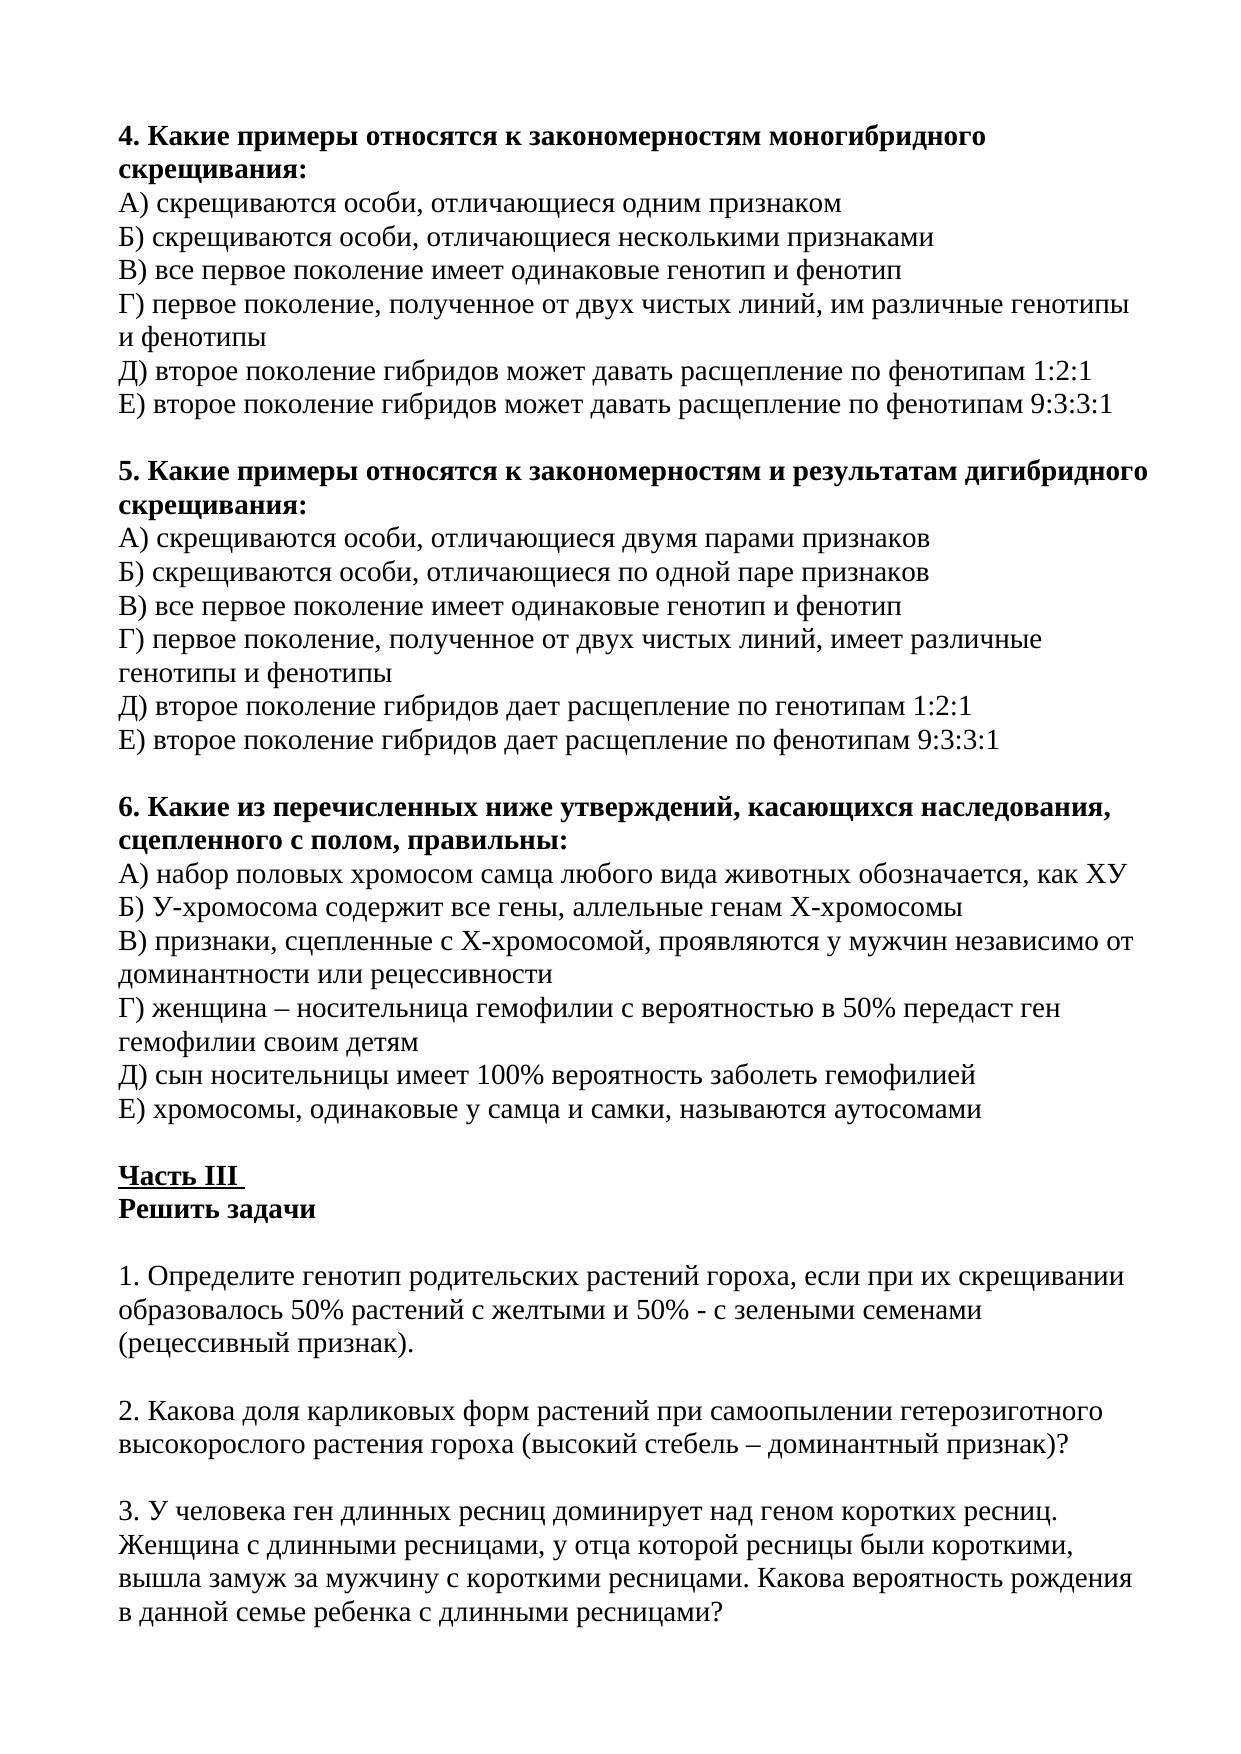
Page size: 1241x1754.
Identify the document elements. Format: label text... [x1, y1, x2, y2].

text 2. Какова доля карликовых форм растений при самоопылении гетерозиготного высокорослого растения гороха (высокий стебель – доминантный признак)? [118, 1393, 1152, 1460]
text 4. Какие примеры относятся к закономерностям моногибридного скрещивания: [118, 118, 1152, 185]
text Е) хромосомы, одинаковые у самца и самки, называются аутосомами [118, 1091, 1152, 1124]
text Е) второе поколение гибридов может давать расщепление по фенотипам 9:3:3:1 [118, 386, 1152, 420]
text Г) первое поколение, полученное от двух чистых линий, им различные генотипы и фенотипы [118, 286, 1152, 353]
text 3. У человека ген длинных ресниц доминирует над геном коротких ресниц. Женщина с длинными ресницами, у отца которой ресницы были короткими, вышла замуж за мужчину с короткими ресницами. Какова вероятность рождения в данной семье ребенка с длинными ресницами? [118, 1493, 1152, 1627]
text 5. Какие примеры относятся к закономерностям и результатам дигибридного скрещивания: [118, 453, 1152, 521]
text Е) второе поколение гибридов дает расщепление по фенотипам 9:3:3:1 [118, 722, 1152, 755]
text Б) У-хромосома содержит все гены, аллельные генам Х-хромосомы [118, 889, 1152, 923]
text В) признаки, сцепленные с Х-хромосомой, проявляются у мужчин независимо от доминантности или рецессивности [118, 923, 1152, 990]
text A) скрещиваются особи, отличающиеся одним признаком [118, 185, 1152, 219]
text А) набор половых хромосом самца любого вида животных обозначается, как ХУ [118, 856, 1152, 889]
text Часть III [118, 1158, 1152, 1191]
text Г) женщина – носительница гемофилии с вероятностью в 50% передаст ген гемофилии своим детям [118, 990, 1152, 1057]
text A) скрещиваются особи, отличающиеся двумя парами признаков [118, 521, 1152, 554]
text Решить задачи [118, 1191, 1152, 1225]
text Г) первое поколение, полученное от двух чистых линий, имеет различные генотипы и фенотипы [118, 621, 1152, 688]
text B) все первое поколение имеет одинаковые генотип и фенотип [118, 588, 1152, 621]
text Д) сын носительницы имеет 100% вероятность заболеть гемофилией [118, 1057, 1152, 1091]
text B) все первое поколение имеет одинаковые генотип и фенотип [118, 252, 1152, 286]
text Б) скрещиваются особи, отличающиеся несколькими признаками [118, 219, 1152, 252]
text 6. Какие из перечисленных ниже утверждений, касающихся наследования, сцепленного с полом, правильны: [118, 789, 1152, 856]
text Б) скрещиваются особи, отличающиеся по одной паре признаков [118, 554, 1152, 588]
text 1. Определите генотип родительских растений гороха, если при их скрещивании образовалось 50% растений с желтыми и 50% - с зелеными семенами (рецессивный признак). [118, 1258, 1152, 1359]
text Д) второе поколение гибридов может давать расщепление по фенотипам 1:2:1 [118, 353, 1152, 386]
text Д) второе поколение гибридов дает расщепление по генотипам 1:2:1 [118, 688, 1152, 722]
